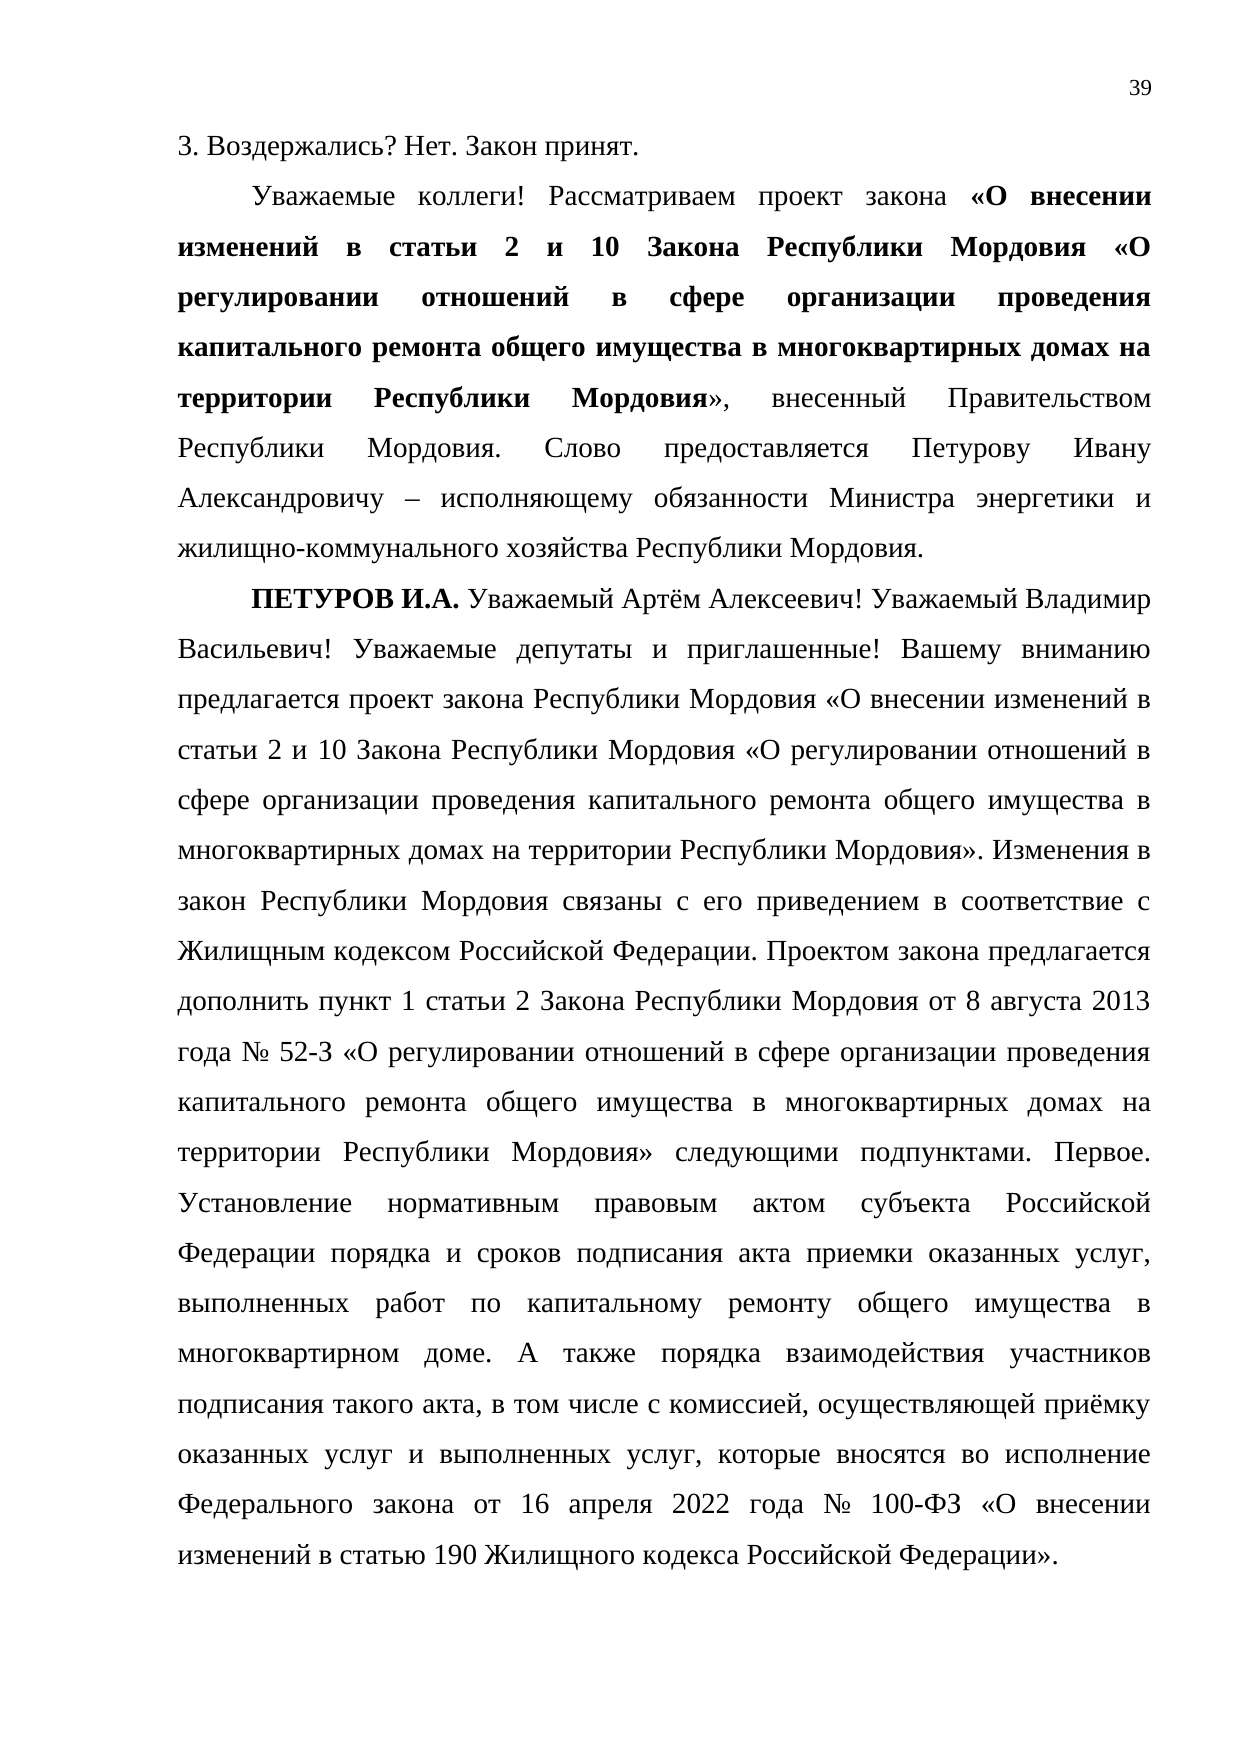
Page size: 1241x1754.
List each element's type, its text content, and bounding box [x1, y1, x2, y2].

text ПЕТУРОВ И.А. Уважаемый Артём Алексеевич! Уважаемый Владимир Васильевич! Уважаемые депутаты и приглашенные! Вашему вниманию предлагается проект закона Республики Мордовия «О внесении изменений в статьи 2 и 10 Закона Республики Мордовия «О регулировании отношений в сфере организации проведения капитального ремонта общего имущества в многоквартирных домах на территории Республики Мордовия». Изменения в закон Республики Мордовия связаны с его приведением в соответствие с Жилищным кодексом Российской Федерации. Проектом закона предлагается дополнить пункт 1 статьи 2 Закона Республики Мордовия от 8 августа 2013 года № 52-З «О регулировании отношений в сфере организации проведения капитального ремонта общего имущества в многоквартирных домах на территории Республики Мордовия» следующими подпунктами. Первое. Установление нормативным правовым актом субъекта Российской Федерации порядка и сроков подписания акта приемки оказанных услуг, выполненных работ по капитальному ремонту общего имущества в многоквартирном доме. А также порядка взаимодействия участников подписания такого акта, в том числе с комиссией, осуществляющей приёмку оказанных услуг и выполненных услуг, которые вносятся во исполнение Федерального закона от 16 апреля 2022 года № 100-ФЗ «О внесении изменений в статью 190 Жилищного кодекса Российской Федерации». [177, 581, 1152, 1629]
text Уважаемые коллеги! Рассматриваем проект закона «О внесении изменений в статьи 2 и 10 Закона Республики Мордовия «О регулировании отношений в сфере организации проведения капитального ремонта общего имущества в многоквартирных домах на территории Республики Мордовия», внесенный Правительством Республики Мордовия. Слово предоставляется Петурову Ивану Александровичу – исполняющему обязанности Министра энергетики и жилищно-коммунального хозяйства Республики Мордовия. [177, 178, 1152, 564]
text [177, 128, 1152, 162]
